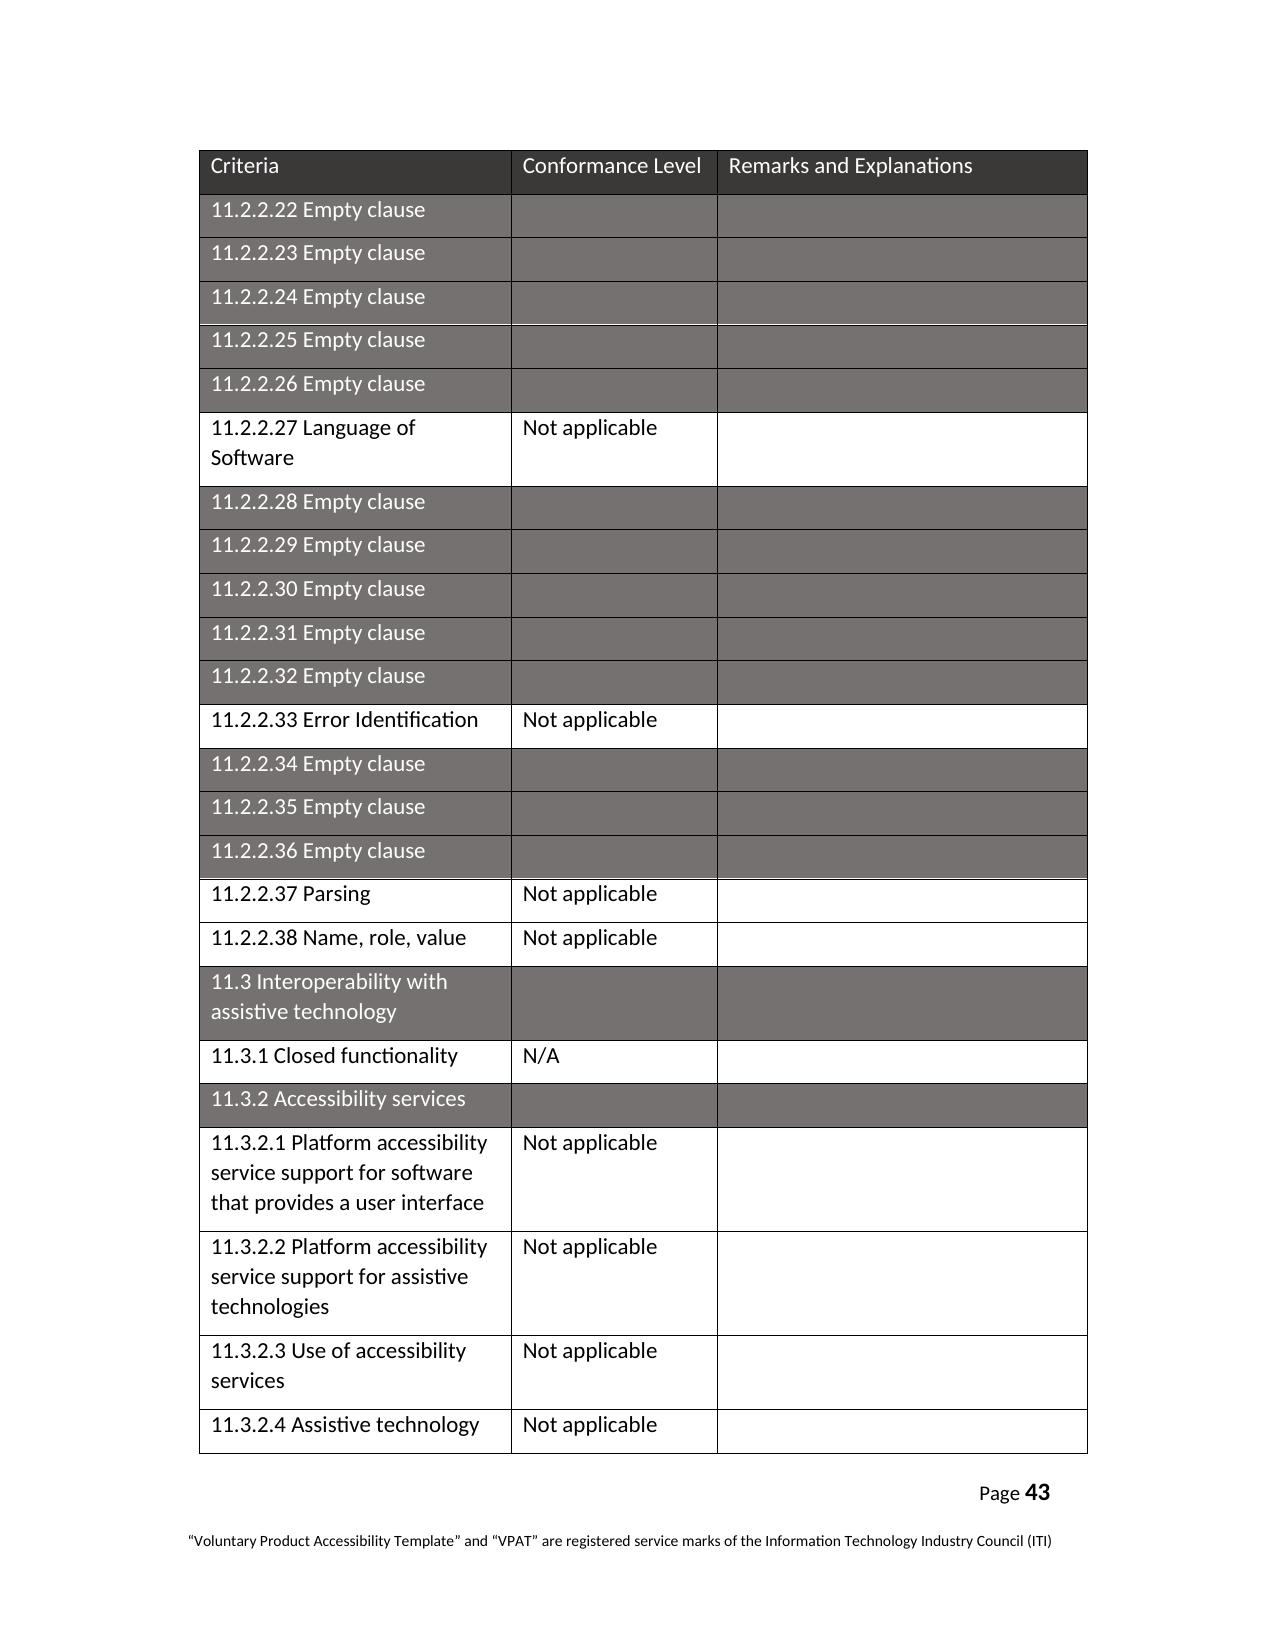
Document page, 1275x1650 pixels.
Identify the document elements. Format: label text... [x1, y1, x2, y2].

table_cell 11.2.2.36 Empty clause [200, 836, 511, 878]
table_cell [718, 923, 1087, 966]
table_cell 11.2.2.35 Empty clause [200, 792, 511, 835]
table_cell [718, 195, 1087, 237]
table_cell [718, 1410, 1087, 1453]
table_cell 11.3.2.4 Assistive technology [200, 1410, 511, 1453]
table_header Conformance Level [512, 151, 717, 194]
table_cell [718, 326, 1087, 368]
table_cell [718, 836, 1087, 878]
table_header Criteria [200, 151, 511, 194]
table_cell Not applicable [512, 1232, 717, 1335]
table_cell Not applicable [512, 1410, 717, 1453]
table_cell [512, 618, 717, 660]
table_cell 11.3.2.3 Use of accessibility services [200, 1336, 511, 1409]
table_cell [718, 1128, 1087, 1231]
table_cell Not applicable [512, 413, 717, 486]
table_cell [512, 282, 717, 324]
table_cell 11.3.2.2 Platform accessibility service support for assistive technologies [200, 1232, 511, 1335]
table_cell [718, 1084, 1087, 1127]
table_cell 11.2.2.29 Empty clause [200, 530, 511, 573]
table_cell N/A [512, 1041, 717, 1083]
table_cell [512, 574, 717, 617]
table_cell [718, 618, 1087, 660]
table_cell [718, 282, 1087, 324]
table_cell 11.3.1 Closed functionality [200, 1041, 511, 1083]
table_cell 11.2.2.38 Name, role, value [200, 923, 511, 966]
table_cell 11.2.2.28 Empty clause [200, 487, 511, 529]
table_cell [512, 792, 717, 835]
table_cell [512, 967, 717, 1040]
table_cell Not applicable [512, 1336, 717, 1409]
table_cell Not applicable [512, 705, 717, 748]
table_cell [718, 238, 1087, 281]
table_header Remarks and Explanations [718, 151, 1087, 194]
table_cell [718, 1336, 1087, 1409]
table_cell 11.2.2.22 Empty clause [200, 195, 511, 237]
table_cell [718, 661, 1087, 704]
table_cell [718, 413, 1087, 486]
table_cell [718, 1041, 1087, 1083]
table_cell [512, 749, 717, 791]
table_cell Not applicable [512, 1128, 717, 1231]
table_cell [512, 238, 717, 281]
table_cell 11.2.2.32 Empty clause [200, 661, 511, 704]
table_cell [718, 1232, 1087, 1335]
table_cell [718, 967, 1087, 1040]
table_cell 11.2.2.23 Empty clause [200, 238, 511, 281]
table_cell [718, 369, 1087, 412]
table_cell 11.3 Interoperability with assistive technology [200, 967, 511, 1040]
table_cell [512, 487, 717, 529]
table_cell [718, 792, 1087, 835]
table_cell 11.2.2.33 Error Identification [200, 705, 511, 748]
table_cell [512, 1084, 717, 1127]
table_cell [718, 487, 1087, 529]
table_cell [512, 195, 717, 237]
table_cell [718, 574, 1087, 617]
table_cell [718, 880, 1087, 922]
table_cell 11.2.2.24 Empty clause [200, 282, 511, 324]
table_cell 11.3.2 Accessibility services [200, 1084, 511, 1127]
table_cell [718, 705, 1087, 748]
table_cell 11.2.2.25 Empty clause [200, 326, 511, 368]
table_cell [512, 661, 717, 704]
table_cell 11.2.2.30 Empty clause [200, 574, 511, 617]
table_cell Not applicable [512, 923, 717, 966]
table_cell 11.3.2.1 Platform accessibility service support for software that provides a user interface [200, 1128, 511, 1231]
table_cell [512, 369, 717, 412]
table_cell 11.2.2.26 Empty clause [200, 369, 511, 412]
table_cell [512, 530, 717, 573]
table_cell 11.2.2.31 Empty clause [200, 618, 511, 660]
table_cell [718, 530, 1087, 573]
table_cell Not applicable [512, 880, 717, 922]
table_cell [512, 836, 717, 878]
table_cell [718, 749, 1087, 791]
table_cell 11.2.2.37 Parsing [200, 880, 511, 922]
table_cell 11.2.2.34 Empty clause [200, 749, 511, 791]
table_cell 11.2.2.27 Language of Software [200, 413, 511, 486]
table_cell [512, 326, 717, 368]
